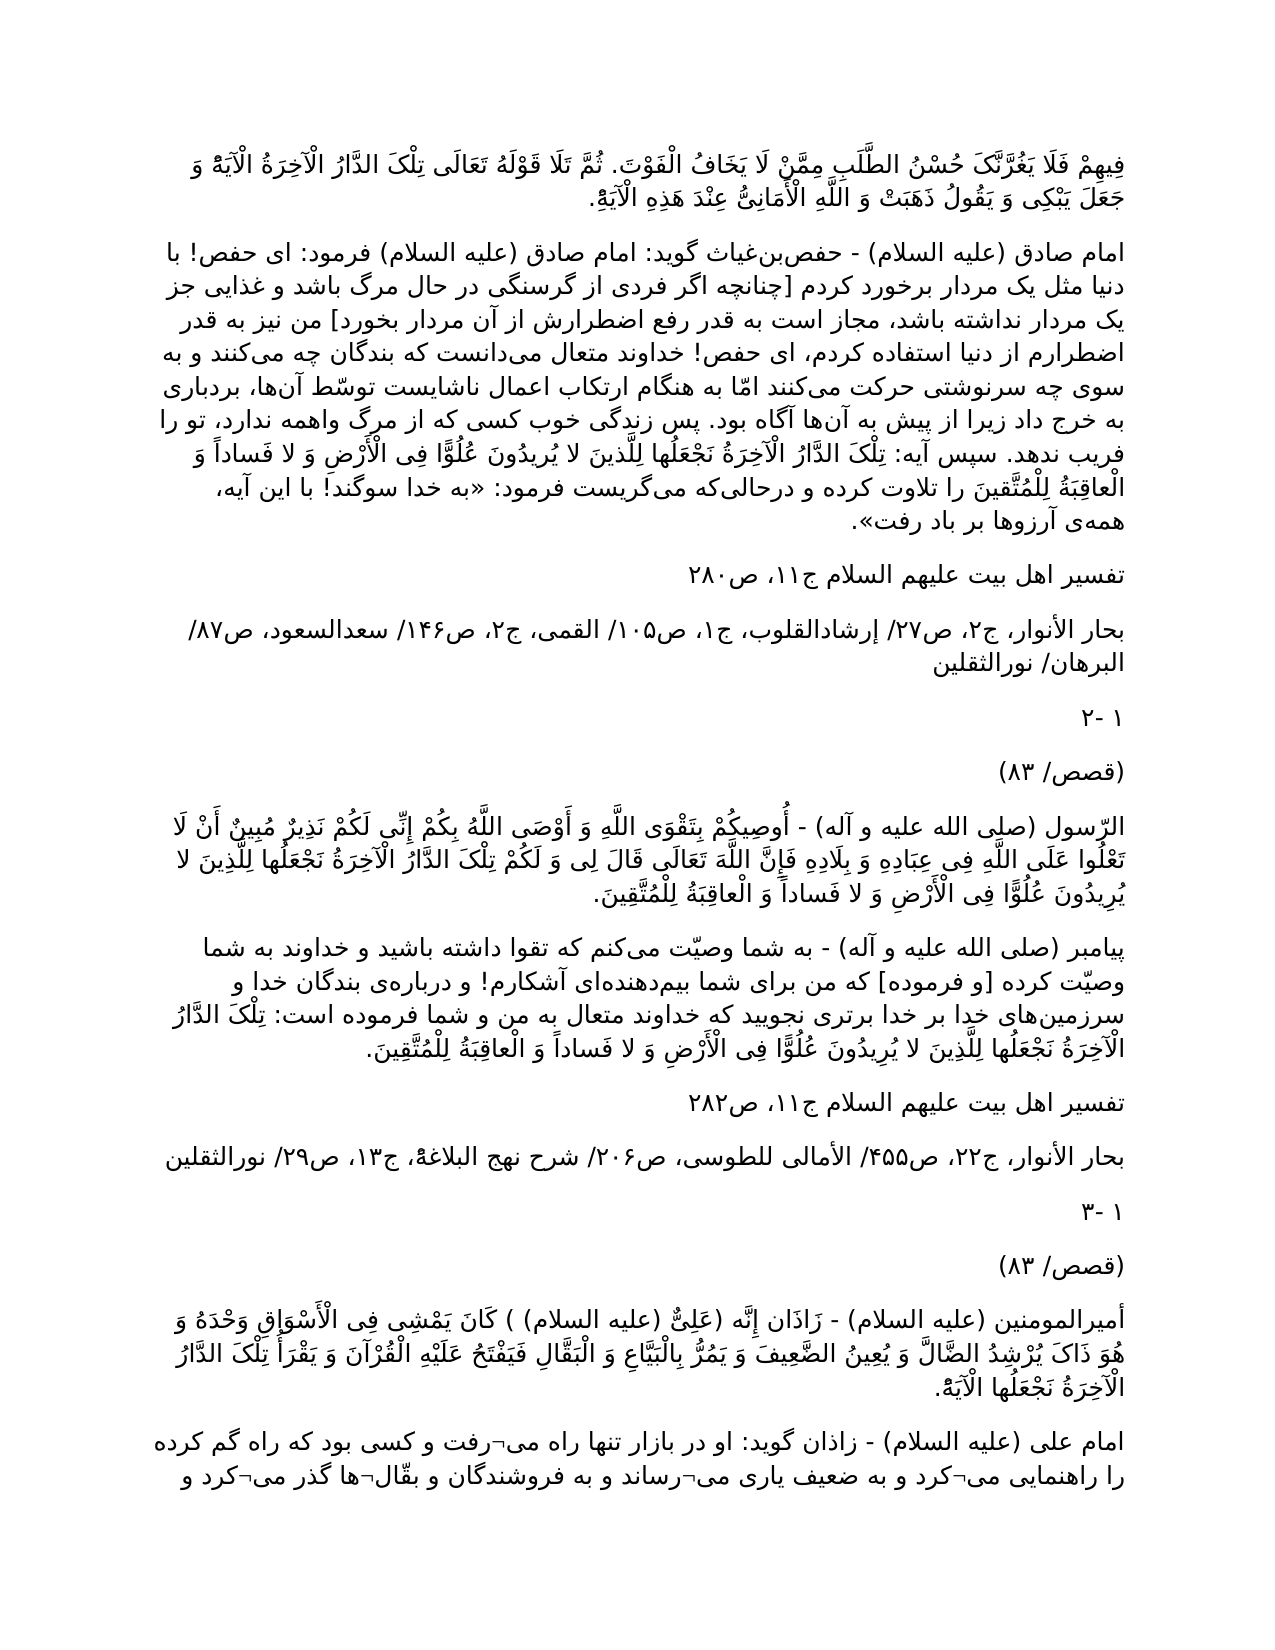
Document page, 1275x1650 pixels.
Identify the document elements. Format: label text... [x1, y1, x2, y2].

text (قصص/ ۸۳) [150, 1251, 1125, 1280]
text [150, 150, 1125, 213]
text الرّسول (صلی الله علیه و آله) - أُوصِیکُمْ بِتَقْوَی اللَّهِ وَ أَوْصَی اللَّهُ بِکُمْ إِنِّی لَکُمْ نَذِیرٌ مُبِینٌ أَنْ لَا تَعْلُوا عَلَی اللَّهِ فِی عِبَادِهِ وَ بِلَادِهِ فَإِنَّ اللَّهَ تَعَالَی قَالَ لِی وَ لَکُمْ تِلْکَ الدَّارُ الْآخِرَةُ نَجْعَلُها لِلَّذِینَ لا یُرِیدُونَ عُلُوًّا فِی الْأَرْضِ وَ لا فَساداً وَ الْعاقِبَةُ لِلْمُتَّقِینَ. [150, 812, 1125, 908]
text (قصص/ ۸۳) [150, 757, 1125, 786]
text ۱ -۲ [150, 703, 1125, 732]
text بحار الأنوار، ج۲، ص۲۷/ إرشادالقلوب، ج۱، ص۱۰۵/ القمی، ج۲، ص۱۴۶/ سعدالسعود، ص۸۷/ البرهان/ نورالثقلین [150, 615, 1125, 678]
text ۱ -۳ [150, 1197, 1125, 1226]
text پیامبر (صلی الله علیه و آله) - به شما وصیّت می‌کنم که تقوا داشته باشید و خداوند به شما وصیّت کرده [و فرموده] که من برای شما بیم‌دهنده‌ای آشکارم! و درباره‌ی بندگان خدا و سرزمین‌های خدا بر خدا برتری نجویید که خداوند متعال به من و شما فرموده است: تِلْکَ الدَّارُ الْآخِرَةُ نَجْعَلُها لِلَّذِینَ لا یُرِیدُونَ عُلُوًّا فِی الْأَرْضِ وَ لا فَساداً وَ الْعاقِبَةُ لِلْمُتَّقِینَ. [150, 933, 1125, 1063]
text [150, 1427, 1125, 1490]
text امام صادق (علیه السلام) - حفص‌بن‌غیاث گوید: امام صادق (علیه السلام) فرمود: ای حفص! با دنیا مثل یک مردار برخورد کردم [چنانچه اگر فردی از گرسنگی در حال مرگ باشد و غذایی جز یک مردار نداشته باشد، مجاز است به قدر رفع اضطرارش از آن مردار بخورد] من نیز به قدر اضطرارم از دنیا استفاده کردم، ای حفص! خداوند متعال می‌دانست که بندگان چه می‌کنند و به سوی چه سرنوشتی حرکت می‌کنند امّا به هنگام ارتکاب اعمال ناشایست توسّط آن‌ها، بردباری به خرج داد زیرا از پیش به آن‌ها آگاه بود. پس زندگی خوب کسی که از مرگ واهمه ندارد، تو را فریب ندهد. سپس آیه: تِلْکَ الدَّارُ الْآخِرَةُ نَجْعَلُها لِلَّذینَ لا یُریدُونَ عُلُوًّا فِی الْأَرْضِ وَ لا فَساداً وَ الْعاقِبَةُ لِلْمُتَّقینَ را تلاوت کرده و درحالی‌که می‌گریست فرمود: «به خدا سوگند! با این آیه، همه‌ی آرزوها بر باد رفت». [150, 238, 1125, 535]
text أمیرالمومنین (علیه السلام) - زَاذَان إِنَّه (عَلِیٌّ (علیه السلام) ) کَانَ یَمْشِی فِی الْأَسْوَاقِ وَحْدَهُ وَ هُوَ ذَاکَ یُرْشِدُ الضَّالَّ وَ یُعِینُ الضَّعِیفَ وَ یَمُرُّ بِالْبَیَّاعِ وَ الْبَقَّالِ فَیَفْتَحُ عَلَیْهِ الْقُرْآنَ وَ یَقْرَأُ تِلْکَ الدَّارُ الْآخِرَةُ نَجْعَلُها الْآیَهًَْ. [150, 1306, 1125, 1402]
text تفسیر اهل بیت علیهم السلام ج۱۱، ص۲۸۰ [150, 561, 1125, 590]
text بحار الأنوار، ج۲۲، ص۴۵۵/ الأمالی للطوسی، ص۲۰۶/ شرح نهج البلاغهًْ، ج۱۳، ص۲۹/ نورالثقلین [150, 1142, 1125, 1172]
text تفسیر اهل بیت علیهم السلام ج۱۱، ص۲۸۲ [150, 1088, 1125, 1117]
